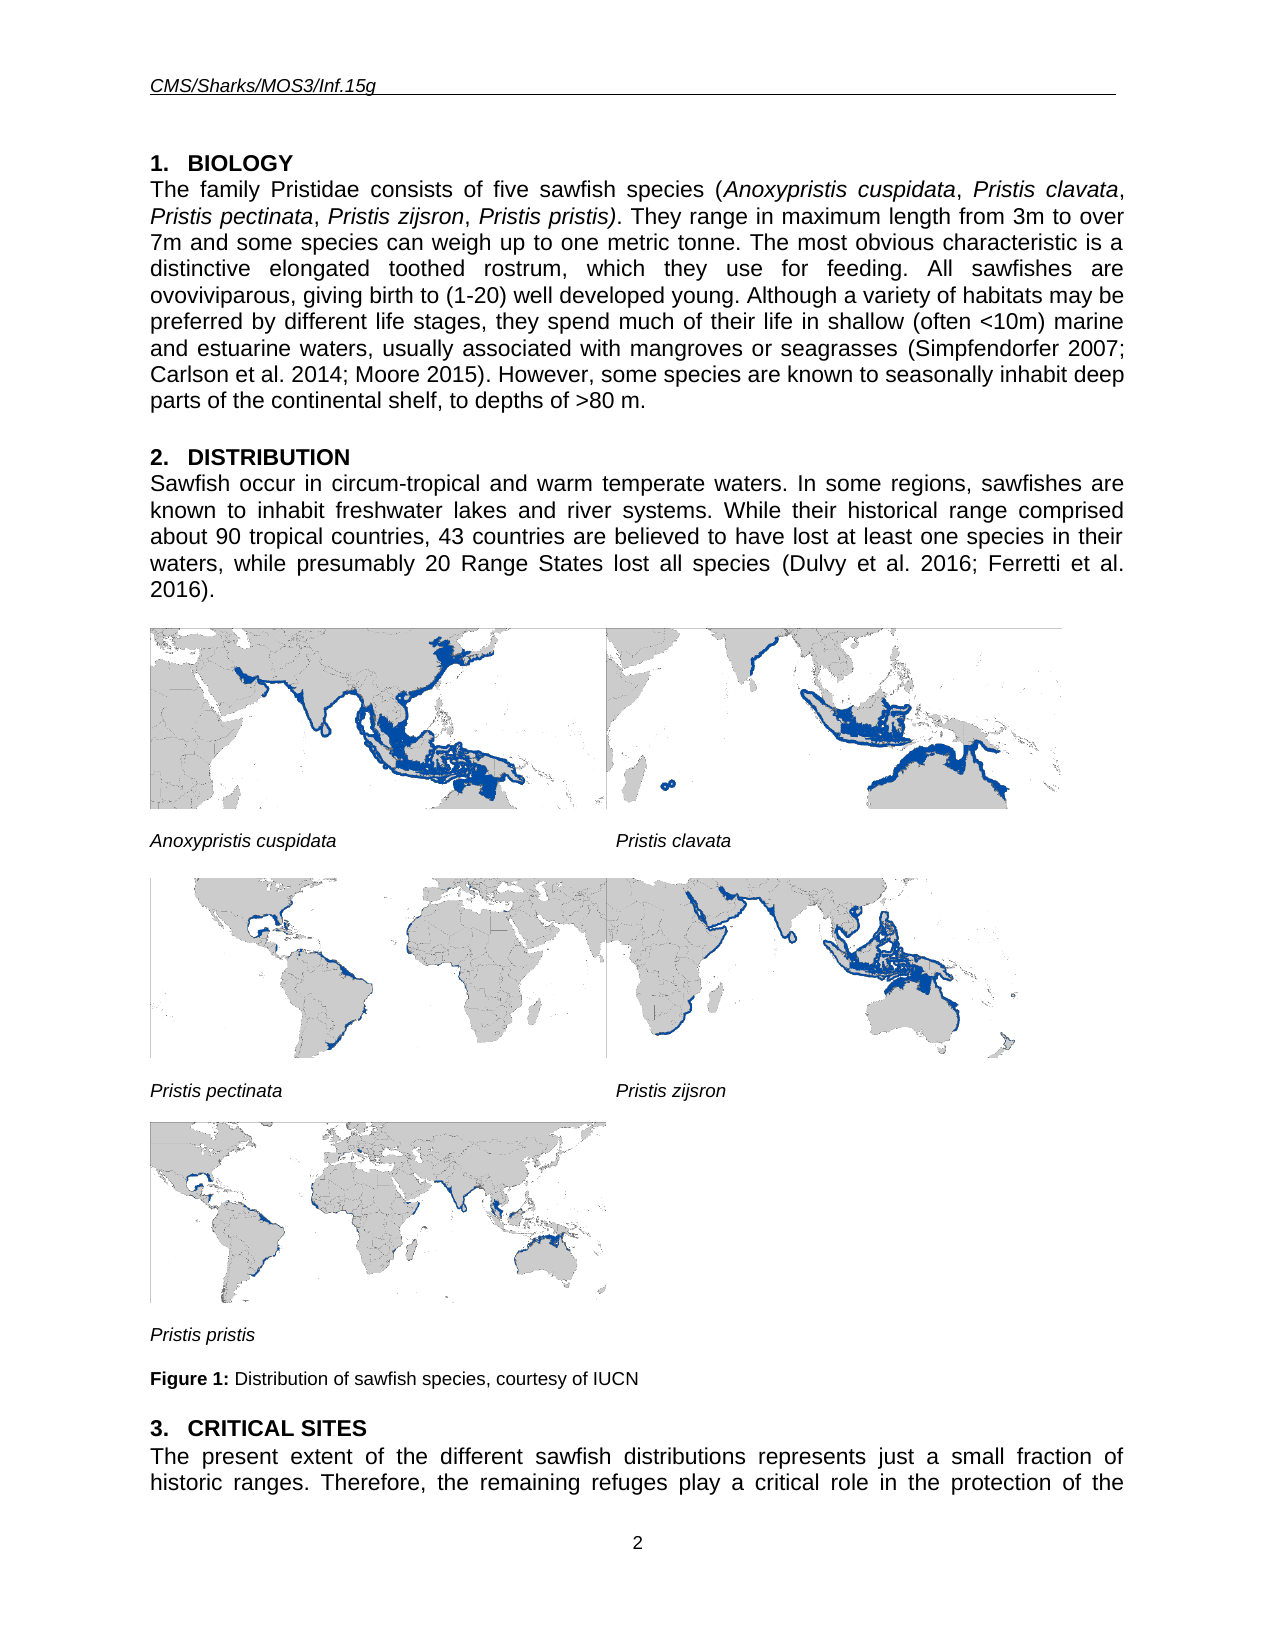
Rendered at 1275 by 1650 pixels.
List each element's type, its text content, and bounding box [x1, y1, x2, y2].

picture [150, 628, 1063, 809]
picture [150, 1122, 607, 1303]
subtitle BIOLOGY [150, 150, 1118, 176]
text Anoxypristis cuspidata Pristis clavata [150, 830, 1125, 852]
text The family Pristidae consists of five sawfish species (Anoxypristis cuspidata, Pristis clavata, Pristis pectinata, Pristis zijsron, Pristis pristis). They range in maximum length from 3m to over 7m and some species can weigh up to one metric tonne. The most obvious characteristic is a distinctive elongated toothed rostrum, which they use for feeding. All sawfishes are ovoviviparous, giving birth to (1-20) well developed young. Although a variety of habitats may be preferred by different life stages, they spend much of their life in shallow (often <10m) marine and estuarine waters, usually associated with mangroves or seagrasses (Simpfendorfer 2007; Carlson et al. 2014; Moore 2015). However, some species are known to seasonally inhabit deep parts of the continental shelf, to depths of >80 m. [150, 176, 1125, 413]
subtitle DISTRIBUTION [150, 444, 1118, 470]
text Sawfish occur in circum-tropical and warm temperate waters. In some regions, sawfishes are known to inhabit freshwater lakes and river systems. While their historical range comprised about 90 tropical countries, 43 countries are believed to have lost at least one species in their waters, while presumably 20 Range States lost all species (Dulvy et al. 2016; Ferretti et al. 2016). [150, 470, 1125, 602]
list CRITICAL SITES [150, 1415, 1118, 1442]
picture [150, 878, 1063, 1058]
text Pristis pristis [150, 1324, 1125, 1346]
text Figure 1: Distribution of sawfish species, courtesy of IUCN [150, 1367, 1125, 1389]
text Pristis pectinata Pristis zijsron [150, 1079, 1125, 1101]
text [150, 1443, 1125, 1496]
